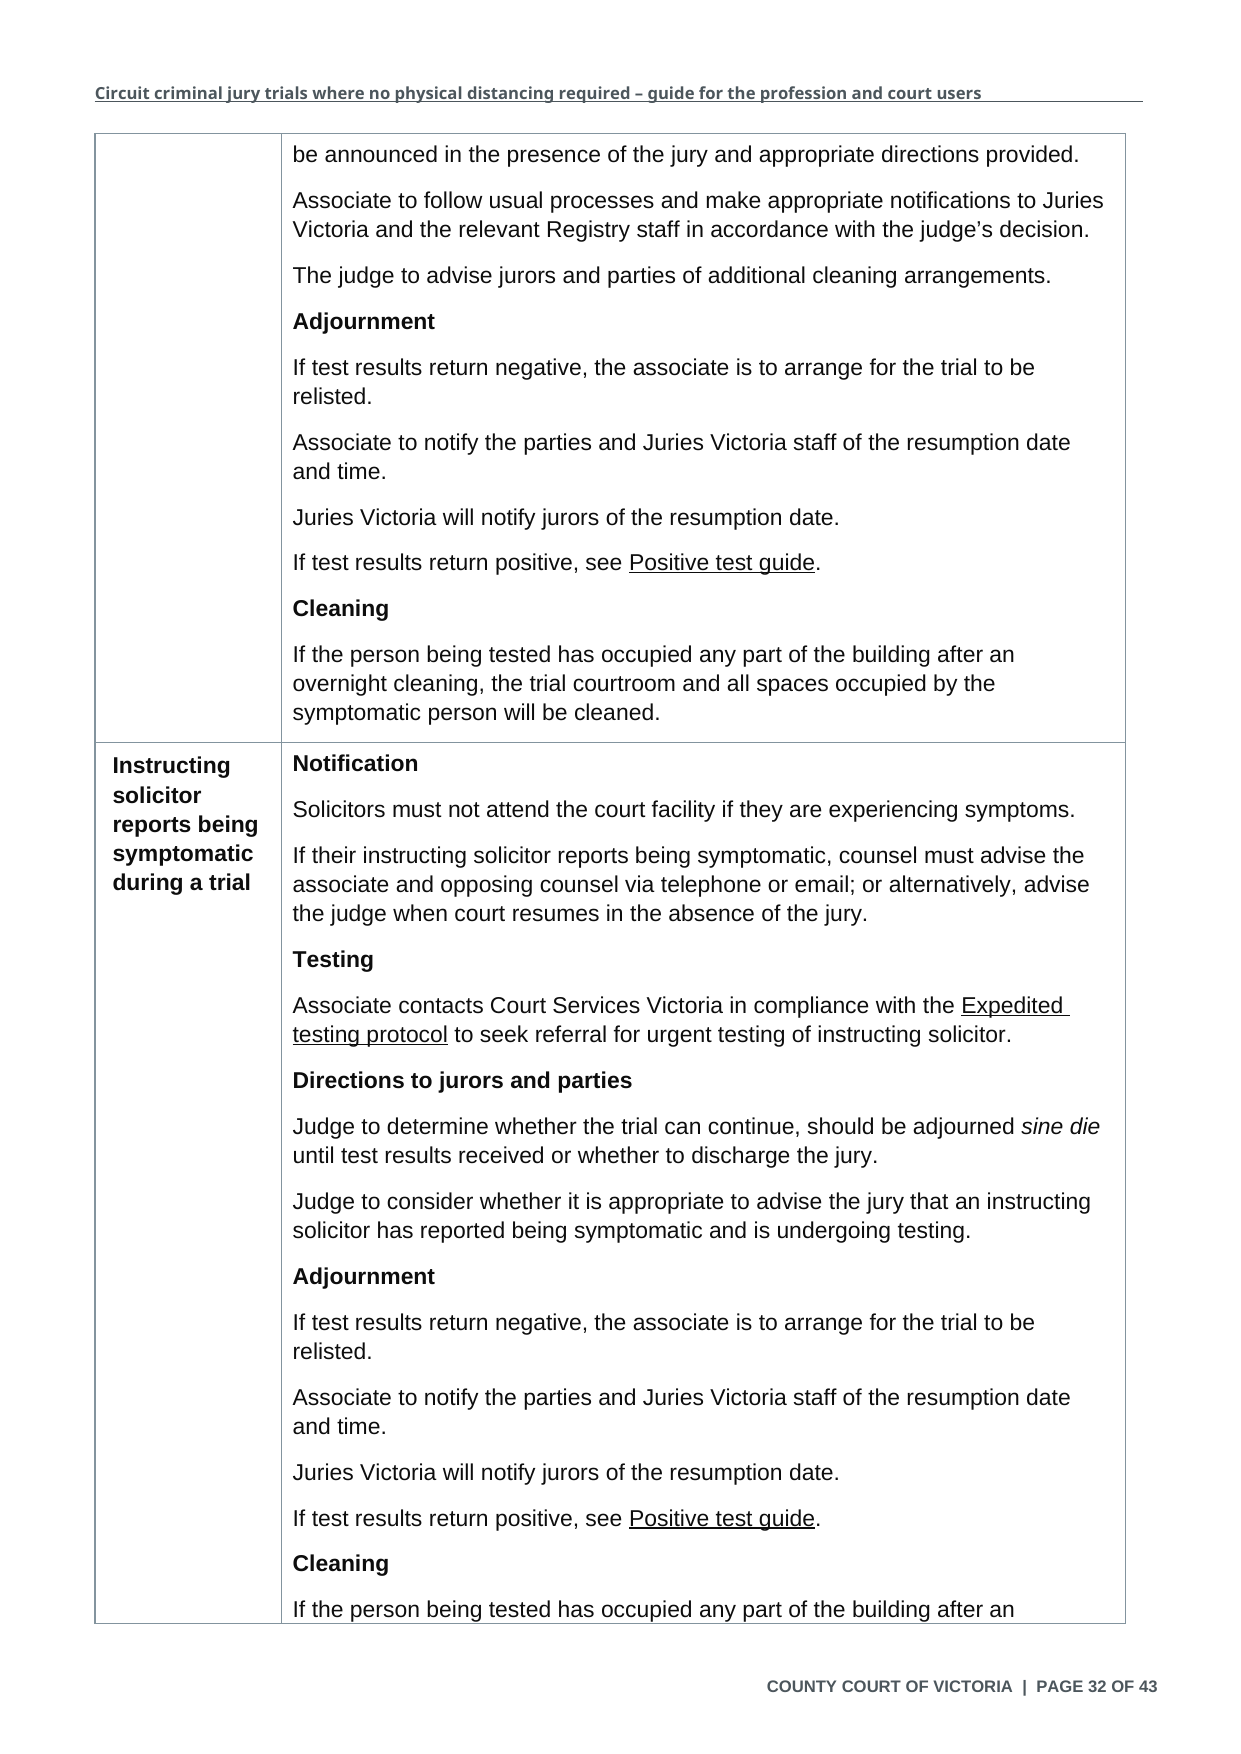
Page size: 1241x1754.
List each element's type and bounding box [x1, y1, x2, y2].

table_cell [96, 743, 281, 1622]
table_cell [96, 134, 281, 742]
table_cell [282, 743, 1125, 1622]
table_cell [282, 134, 1125, 742]
